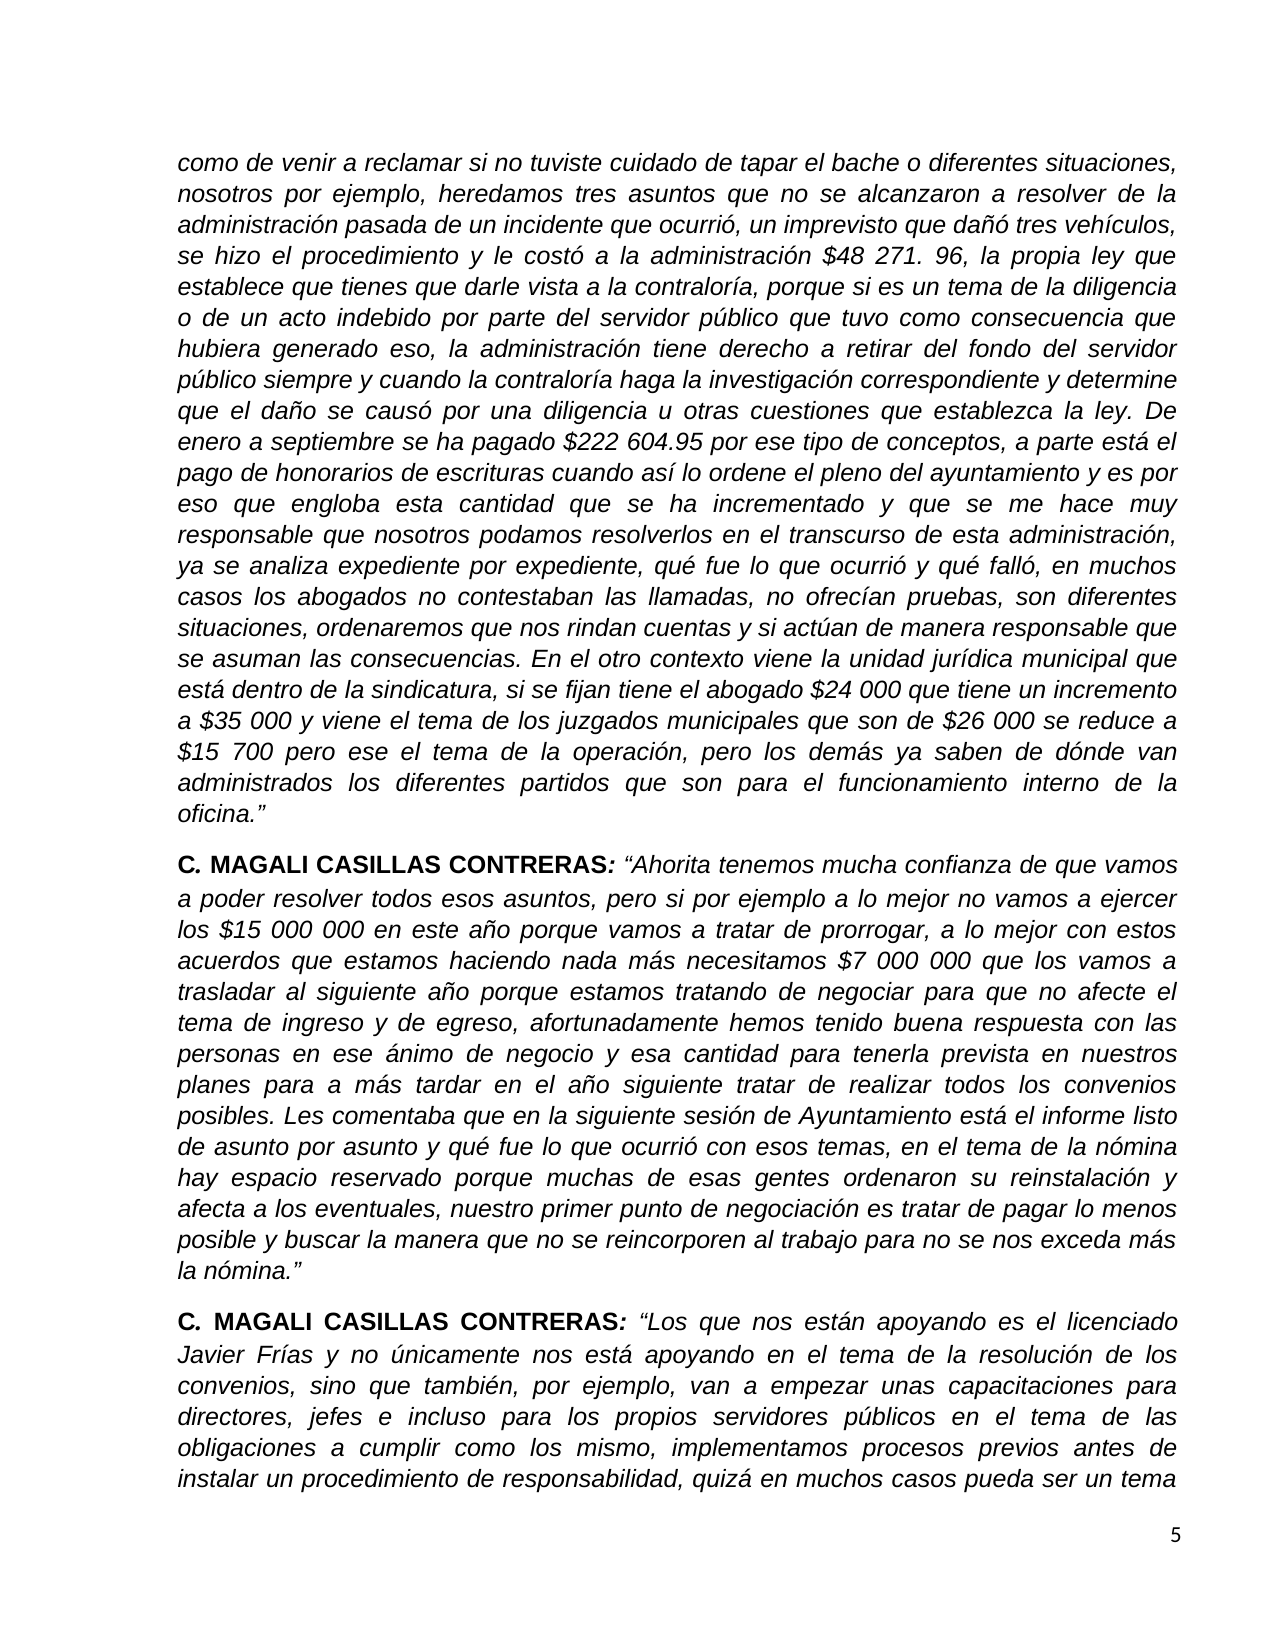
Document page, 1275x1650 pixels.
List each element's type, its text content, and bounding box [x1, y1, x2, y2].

text C. MAGALI CASILLAS CONTRERAS: “Ahorita tenemos mucha confianza de que vamos a poder resolver todos esos asuntos, pero si por ejemplo a lo mejor no vamos a ejercer los $15 000 000 en este año porque vamos a tratar de prorrogar, a lo mejor con estos acuerdos que estamos haciendo nada más necesitamos $7 000 000 que los vamos a trasladar al siguiente año porque estamos tratando de negociar para que no afecte el tema de ingreso y de egreso, afortunadamente hemos tenido buena respuesta con las personas en ese ánimo de negocio y esa cantidad para tenerla prevista en nuestros planes para a más tardar en el año siguiente tratar de realizar todos los convenios posibles. Les comentaba que en la siguiente sesión de Ayuntamiento está el informe listo de asunto por asunto y qué fue lo que ocurrió con esos temas, en el tema de la nómina hay espacio reservado porque muchas de esas gentes ordenaron su reinstalación y afecta a los eventuales, nuestro primer punto de negociación es tratar de pagar lo menos posible y buscar la manera que no se reincorporen al trabajo para no se nos exceda más la nómina.” [177, 847, 1181, 1285]
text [177, 1304, 1181, 1493]
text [177, 148, 1181, 828]
